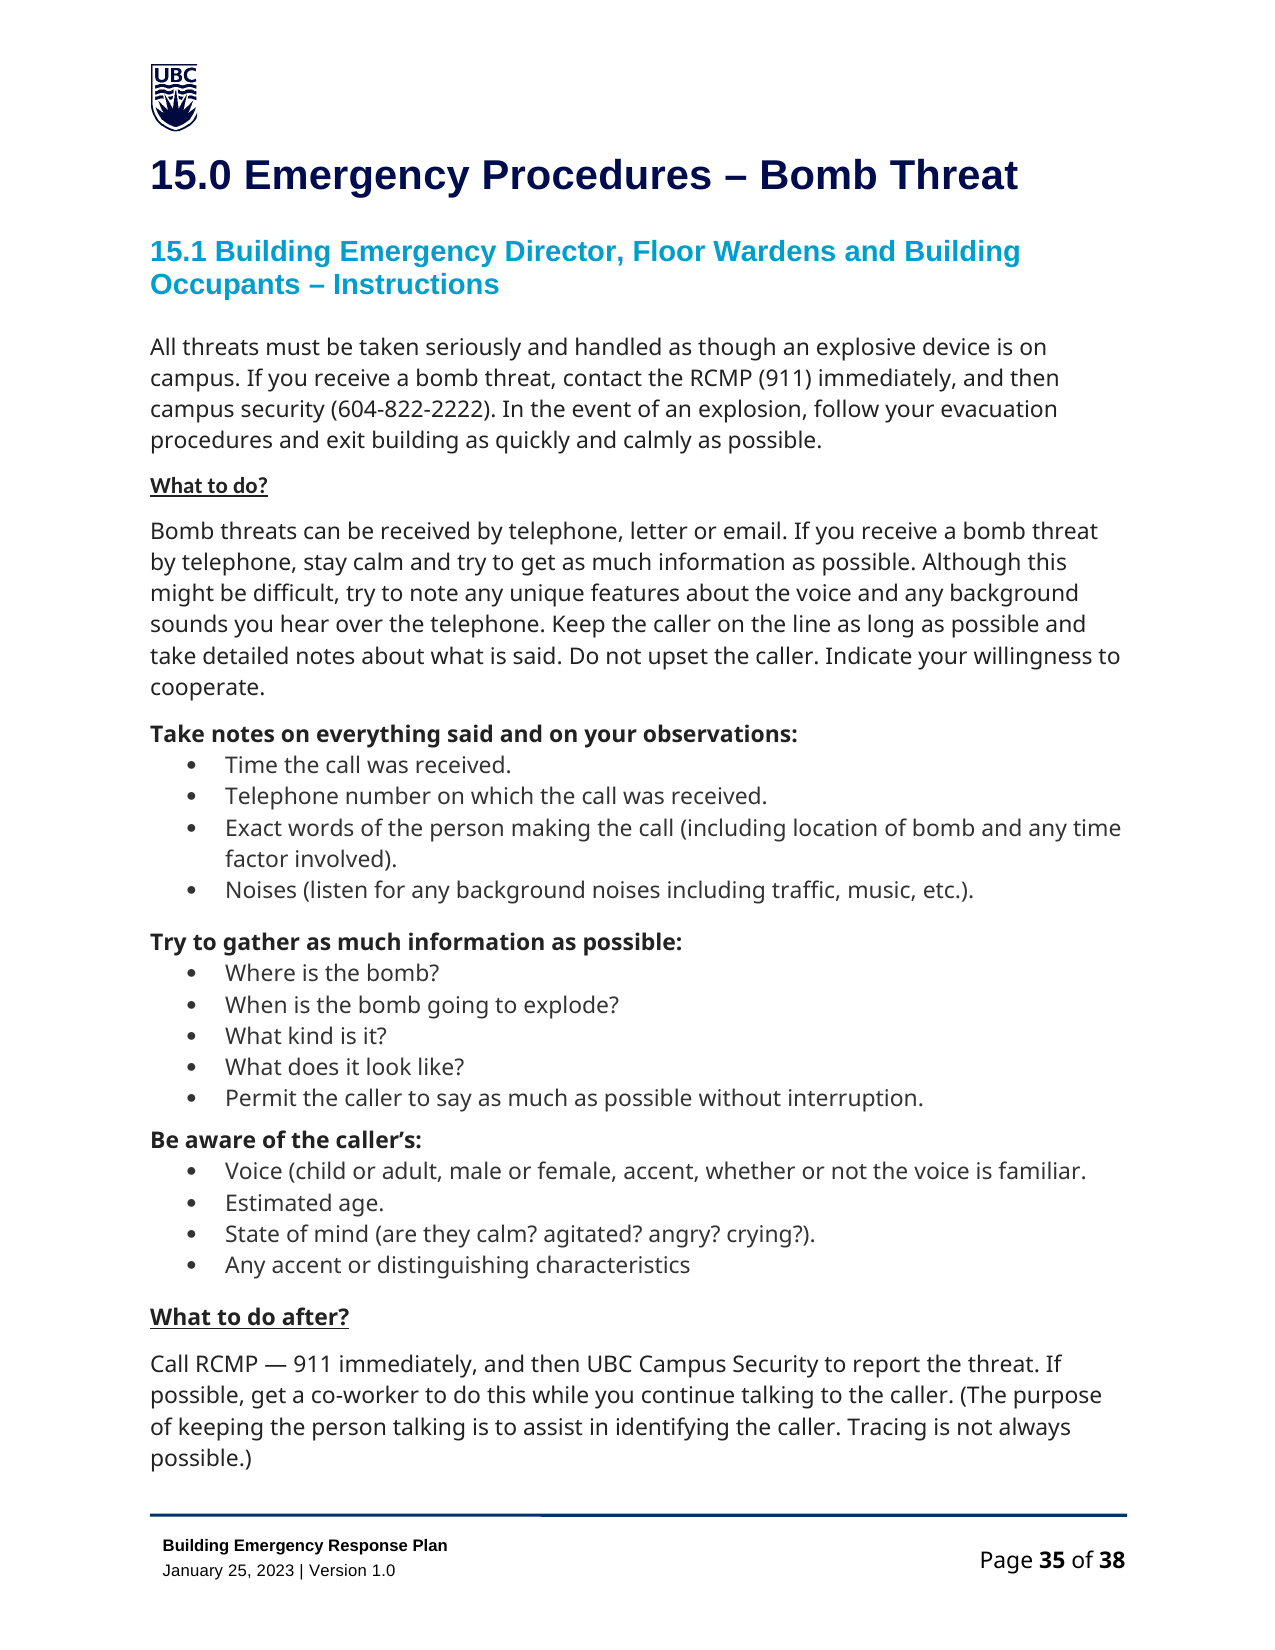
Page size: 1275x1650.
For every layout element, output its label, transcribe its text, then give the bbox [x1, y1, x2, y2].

list Voice (child or adult, male or female, accent, whether or not the voice is familiar. [187, 1155, 1125, 1187]
text All threats must be taken seriously and handled as though an explosive device is on campus. If you receive a bomb threat, contact the RCMP (911) immediately, and then campus security (604-822-2222). In the event of an explosion, follow your evacuation procedures and exit building as quickly and calmly as possible. [150, 330, 1125, 455]
text Try to gather as much information as possible: [150, 926, 1125, 957]
list Noises (listen for any background noises including traffic, music, etc.). [187, 874, 1125, 905]
list Telephone number on which the call was received. [187, 780, 1125, 812]
list What does it look like? [187, 1051, 1125, 1082]
text Call RCMP — 911 immediately, and then UBC Campus Security to report the threat. If possible, get a co-worker to do this while you continue talking to the caller. (The purpose of keeping the person talking is to assist in identifying the caller. Tracing is not always possible.) [150, 1348, 1125, 1473]
list Exact words of the person making the call (including location of bomb and any time factor involved). [187, 812, 1125, 874]
picture [150, 64, 197, 130]
list Estimated age. [187, 1187, 1125, 1218]
text What to do after? [150, 1301, 1125, 1332]
text 15.1 Building Emergency Director, Floor Wardens and Building Occupants – Instructions [150, 234, 1125, 301]
list Permit the caller to say as much as possible without interruption. [187, 1082, 1125, 1114]
list When is the bomb going to explode? [187, 989, 1125, 1020]
list State of mind (are they calm? agitated? angry? crying?). [187, 1218, 1125, 1249]
text Bomb threats can be received by telephone, letter or email. If you receive a bomb threat by telephone, stay calm and try to get as much information as possible. Although this might be difficult, try to note any unique features about the voice and any background sounds you hear over the telephone. Keep the caller on the line as long as possible and take detailed notes about what is said. Do not upset the caller. Indicate your willingness to cooperate. [150, 515, 1125, 702]
text Be aware of the caller’s: [150, 1124, 1125, 1155]
subtitle 15.0 Emergency Procedures – Bomb Threat [150, 150, 1125, 198]
list Where is the bomb? [187, 957, 1125, 989]
text What to do? [150, 471, 1125, 499]
list Any accent or distinguishing characteristics [187, 1249, 1125, 1280]
list Time the call was received. [187, 749, 1125, 780]
list What kind is it? [187, 1020, 1125, 1051]
text Take notes on everything said and on your observations: [150, 718, 1125, 749]
